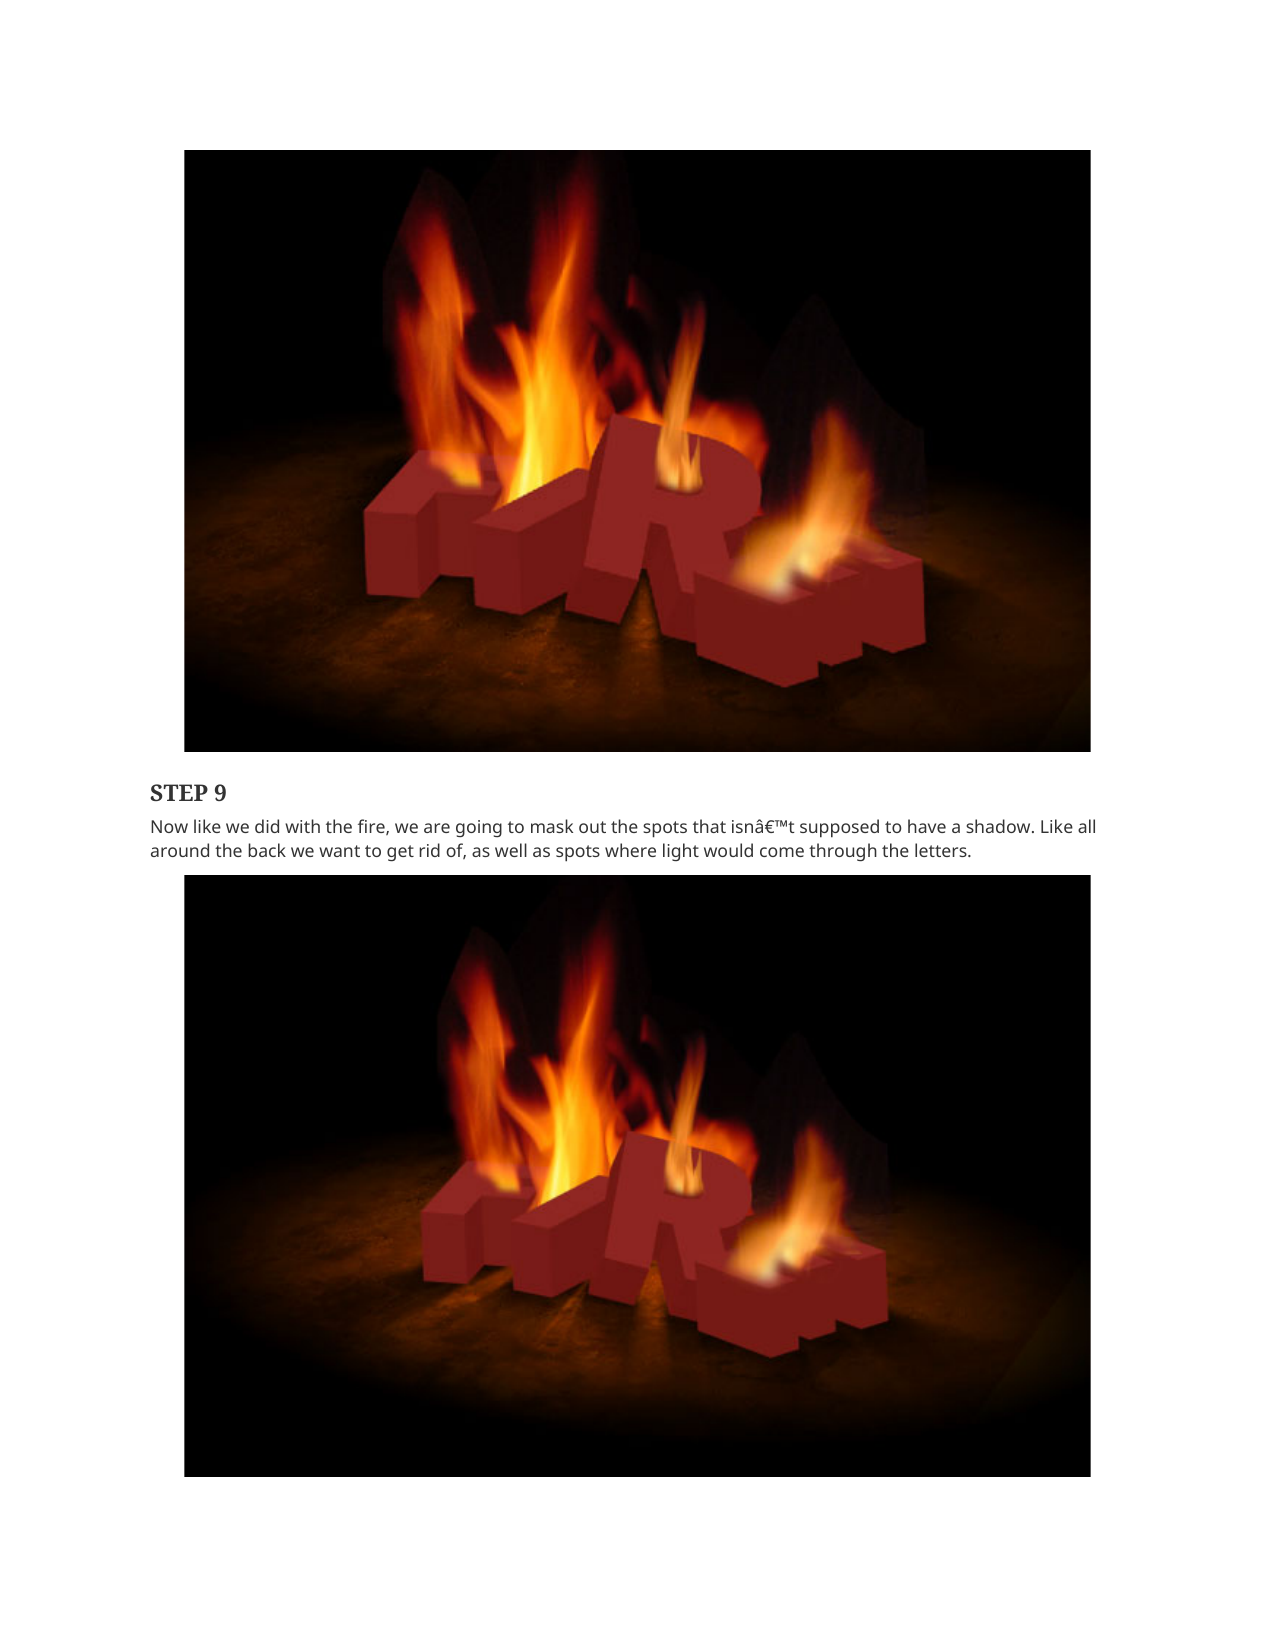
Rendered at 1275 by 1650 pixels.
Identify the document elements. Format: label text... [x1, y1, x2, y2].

picture [184, 150, 1091, 752]
text STEP 9 [150, 776, 1125, 808]
picture [184, 875, 1091, 1477]
text Now like we did with the fire, we are going to mask out the spots that isnâ€™t supposed to have a shadow. Like all around the back we want to get rid of, as well as spots where light would come through the letters. [150, 814, 1125, 862]
